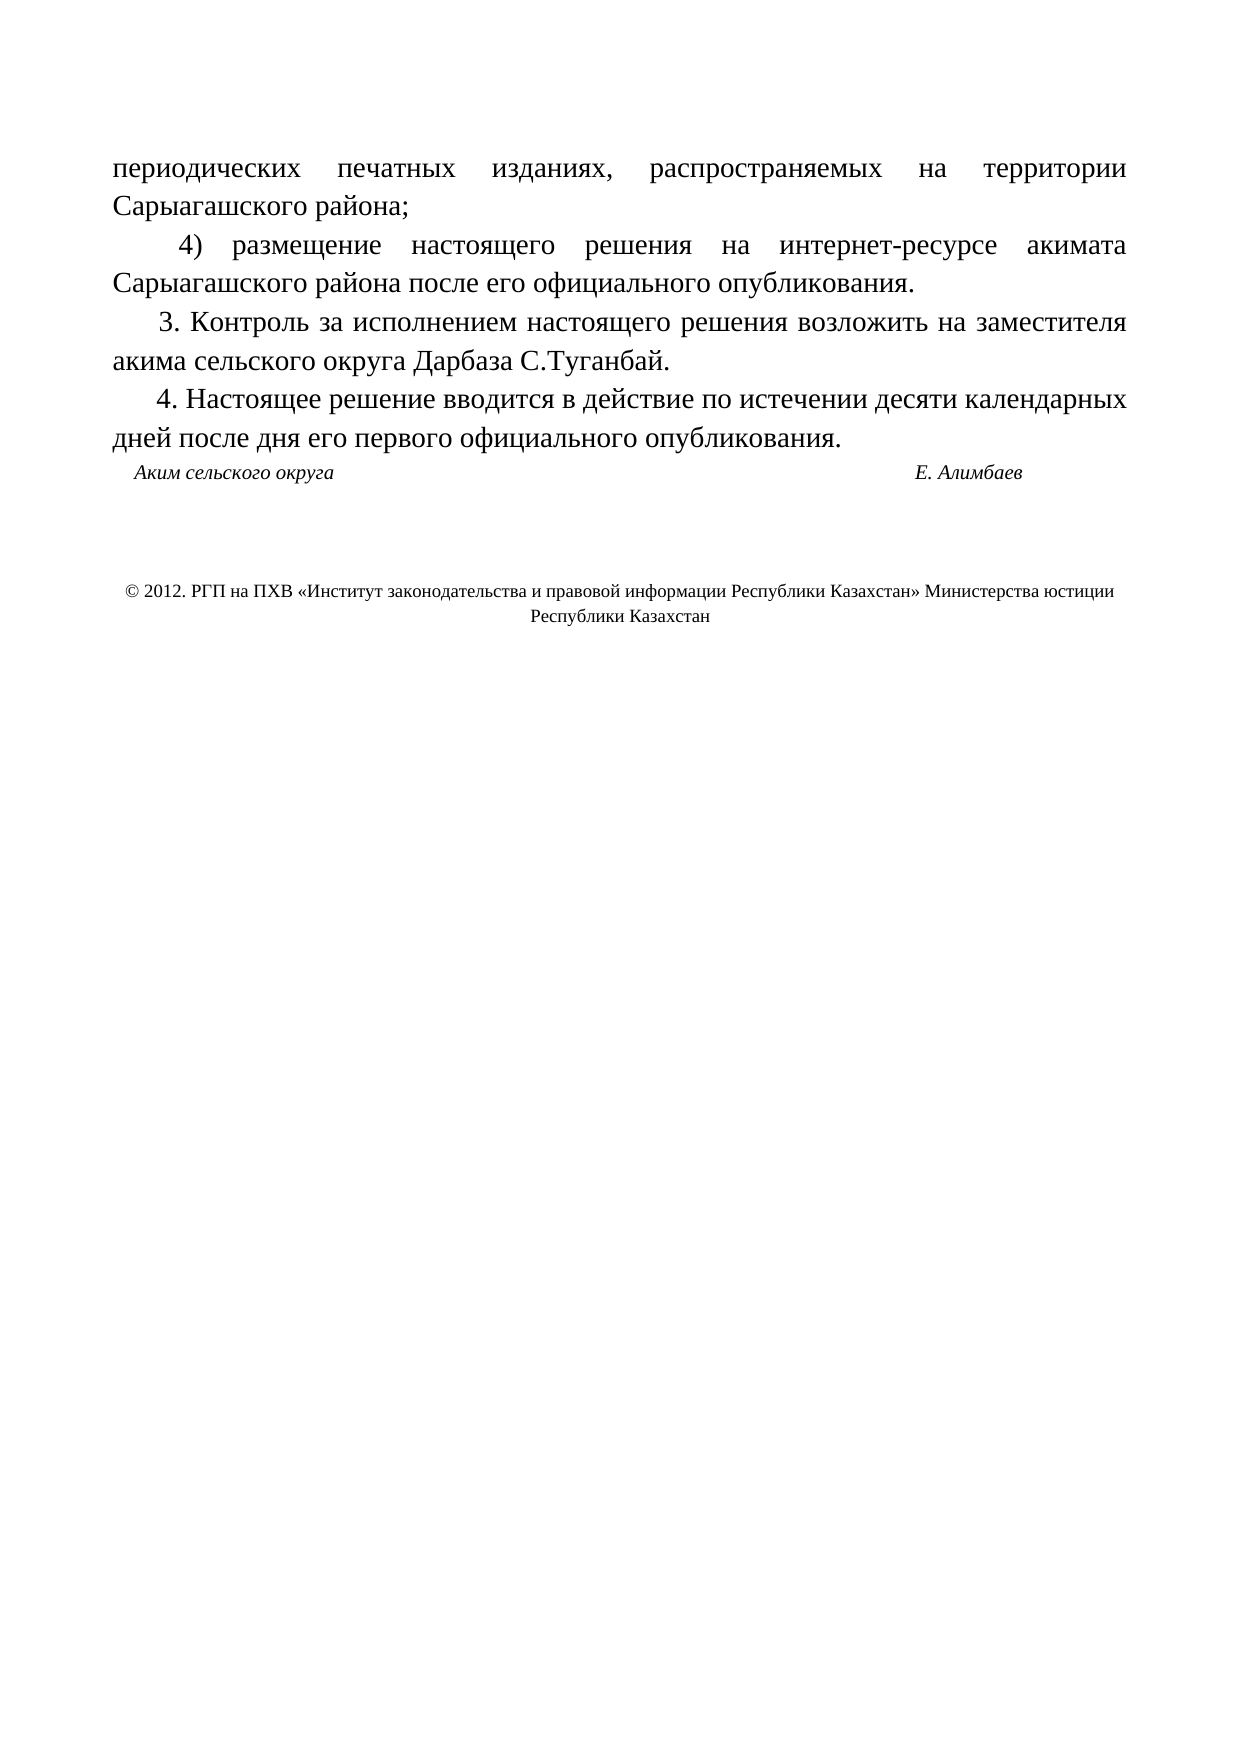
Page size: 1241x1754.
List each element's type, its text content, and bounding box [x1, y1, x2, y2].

table_header Е. Алимбаев [913, 458, 1240, 489]
text 4) размещение настоящего решения на интернет-ресурсе акимата Сарыагашского района после его официального опубликования. [112, 227, 1128, 299]
text 3. Контроль за исполнением настоящего решения возложить на заместителя акима сельского округа Дарбаза С.Туганбай. [112, 304, 1128, 376]
text 4. Настоящее решение вводится в действие по истечении десяти календарных дней после дня его первого официального опубликования. [112, 381, 1128, 453]
text © 2012. РГП на ПХВ «Институт законодательства и правовой информации Республики Казахстан» Министерства юстиции Республики Казахстан [112, 580, 1128, 626]
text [112, 150, 1128, 222]
table_header Аким сельского округа [101, 458, 913, 489]
